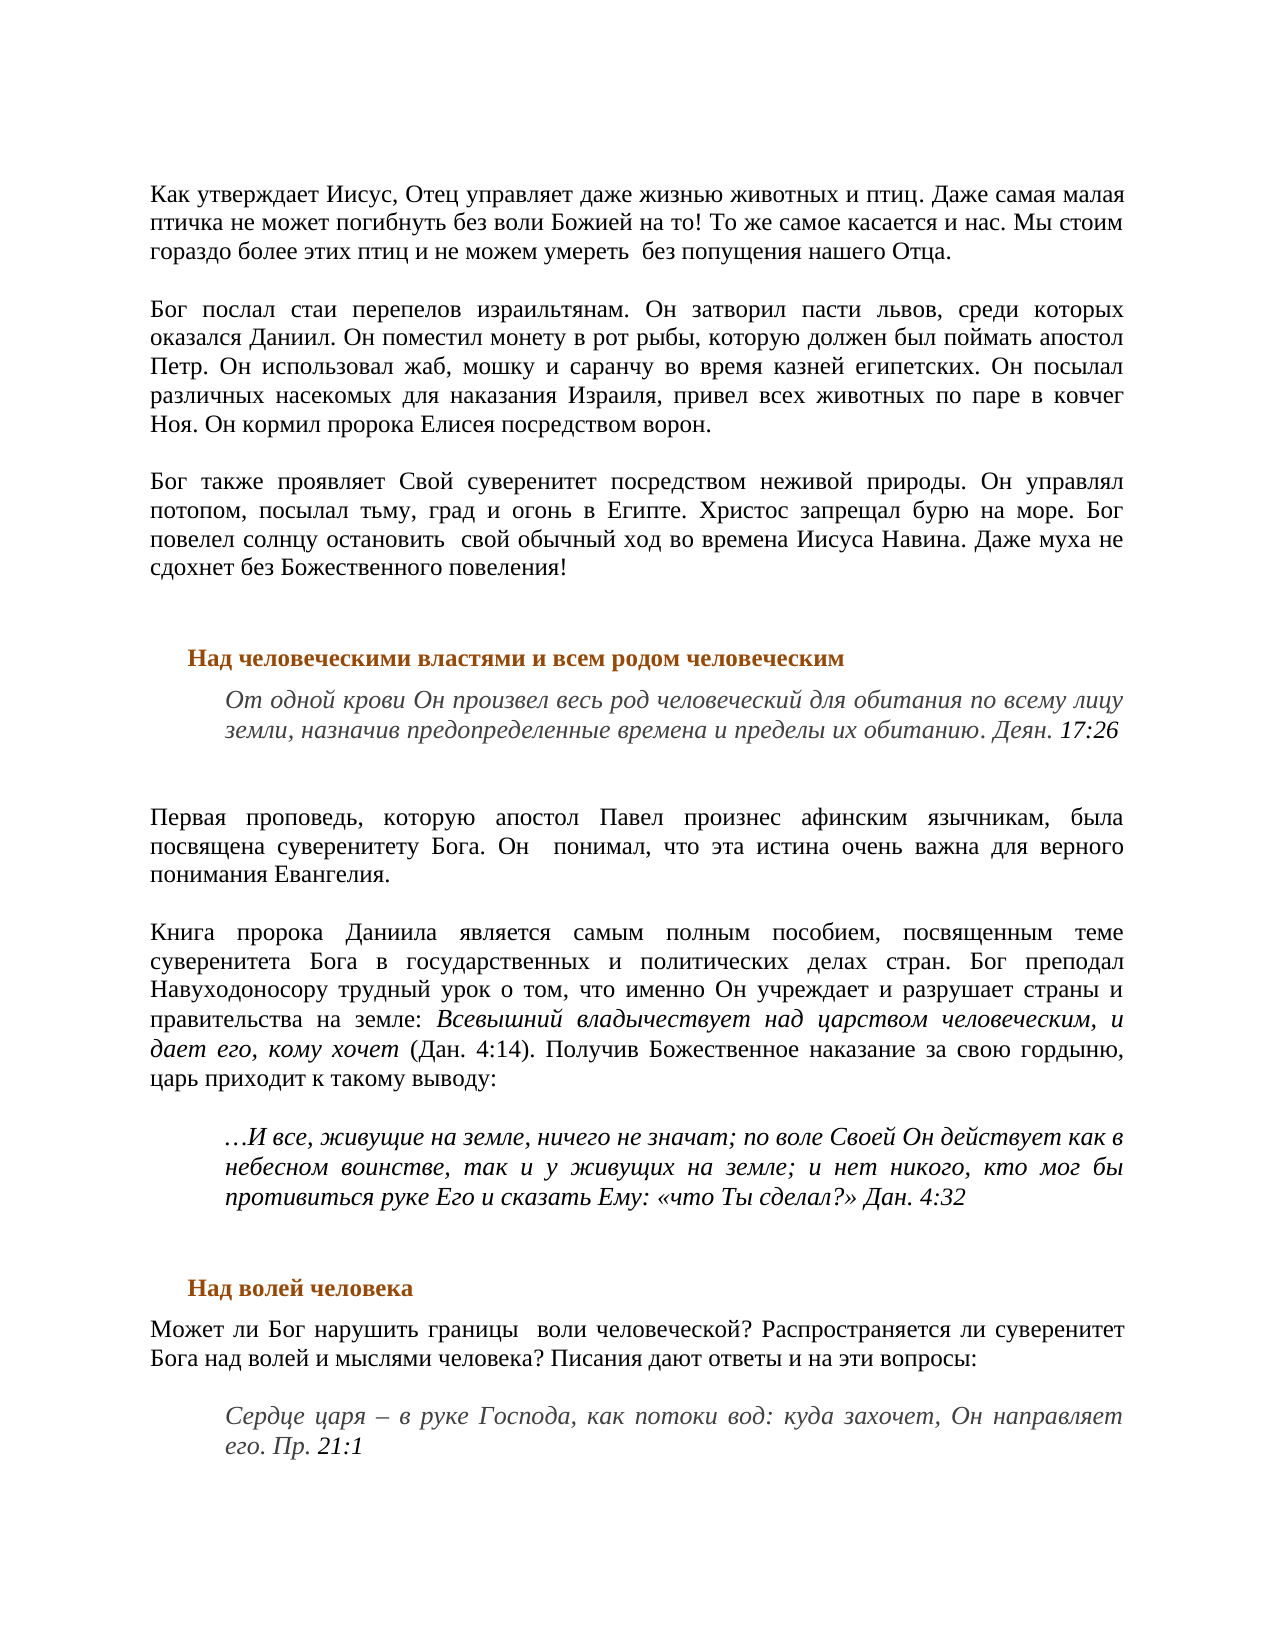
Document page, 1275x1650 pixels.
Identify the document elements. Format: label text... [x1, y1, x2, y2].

text Книга пророка Даниила является самым полным пособием, посвященным теме суверенитета Бога в государственных и политических делах стран. Бог преподал Навуходоносору трудный урок о том, что именно Он учреждает и разрушает страны и правительства на земле: Всевышний владычествует над царством человеческим, и дает его, кому хочет (Дан. 4:14). Получив Божественное наказание за свою гордыню, царь приходит к такому выводу: [150, 917, 1125, 1092]
subtitle Над волей человека [187, 1273, 1125, 1302]
text Первая проповедь, которую апостол Павел произнес афинским язычникам, была посвящена суверенитету Бога. Он понимал, что эта истина очень важна для верного понимания Евангелия. [150, 802, 1125, 888]
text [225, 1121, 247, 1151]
text От одной крови Он произвел весь род человеческий для обитания по всему лицу земли, назначив предопределенные времена и пределы их обитанию. Деян. 17:26 [225, 714, 1125, 773]
text Бог также проявляет Свой суверенитет посредством неживой природы. Он управлял потопом, посылал тьму, град и огонь в Египте. Христос запрещал бурю на море. Бог повелел солнцу остановить свой обычный ход во времена Иисуса Навина. Даже муха не сдохнет без Божественного повеления! [150, 466, 1125, 581]
text Бог послал стаи перепелов израильтянам. Он затворил пасти львов, среди которых оказался Даниил. Он поместил монету в рот рыбы, которую должен был поймать апостол Петр. Он использовал жаб, мошку и саранчу во время казней египетских. Он посылал различных насекомых для наказания Израиля, привел всех животных по паре в ковчег Ноя. Он кормил пророка Елисея посредством ворон. [150, 294, 1125, 437]
text Как утверждает Иисус, Отец управляет даже жизнью животных и птиц. Даже самая малая птичка не может погибнуть без воли Божией на то! То же самое касается и нас. Мы стоим гораздо более этих птиц и не можем умереть без попущения нашего Отца. [150, 179, 1125, 265]
subtitle Над человеческими властями и всем родом человеческим [187, 643, 1125, 672]
text Может ли Бог нарушить границы воли человеческой? Распространяется ли суверенитет Бога над волей и мыслями человека? Писания дают ответы и на эти вопросы: [150, 1314, 1125, 1372]
text Сердце царя – в руке Господа, как потоки вод: куда захочет, Он направляет его. Пр. 21:1 [318, 1430, 1125, 1460]
